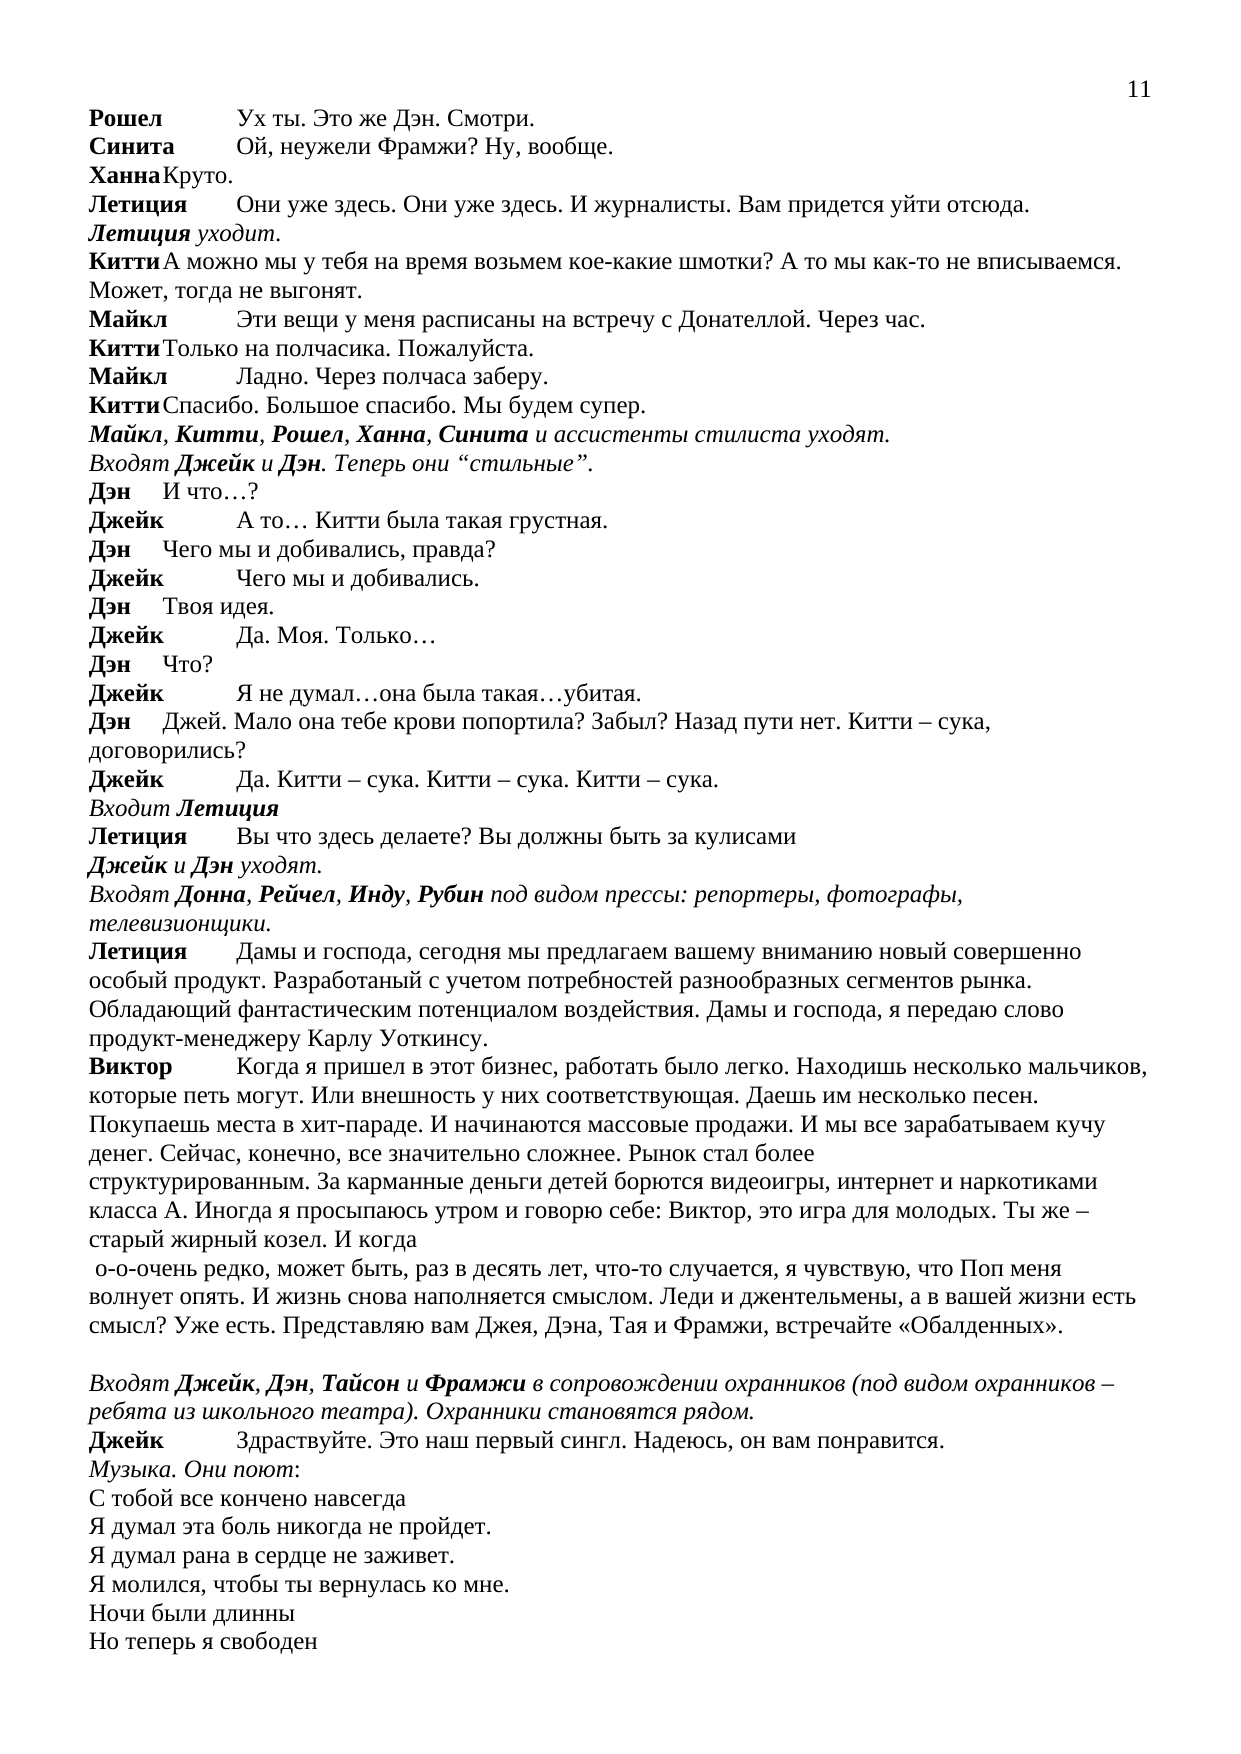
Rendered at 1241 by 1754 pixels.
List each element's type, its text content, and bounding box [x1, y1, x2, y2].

text Я думал эта боль никогда не пройдет. [88, 1511, 1152, 1540]
text Летиция Они уже здесь. Они уже здесь. И журналисты. Вам придется уйти отсюда. [88, 189, 1152, 218]
text Дэн Что? [88, 649, 1152, 678]
text Рошел Ух ты. Это же Дэн. Смотри. [88, 103, 1152, 131]
text Входят Джейк и Дэн. Теперь они “стильные”. [88, 448, 1152, 476]
text Китти Только на полчасика. Пожалуйста. [88, 333, 1152, 361]
text Ночи были длинны [88, 1598, 1152, 1626]
text Джейк Да. Моя. Только… [88, 620, 1152, 649]
text структурированным. За карманные деньги детей борются видеоигры, интернет и наркотиками класса А. Иногда я просыпаюсь утром и говорю себе: Виктор, это игра для молодых. Ты же – старый жирный козел. И когда [88, 1166, 1152, 1253]
text Дэн Чего мы и добивались, правда? [88, 534, 1152, 563]
text Входят Джейк, Дэн, Тайсон и Фрамжи в сопровождении охранников (под видом охранников – ребята из школьного театра). Охранники становятся рядом. [88, 1368, 1152, 1425]
text Майкл Эти вещи у меня расписаны на встречу с Донателлой. Через час. [88, 304, 1152, 333]
text Дэн Твоя идея. [88, 591, 1152, 620]
text Джейк Да. Китти – сука. Китти – сука. Китти – сука. [88, 764, 1152, 793]
text Я молился, чтобы ты вернулась ко мне. [88, 1569, 1152, 1598]
text Китти А можно мы у тебя на время возьмем кое-какие шмотки? А то мы как-то не вписываемся. Может, тогда не выгонят. [88, 246, 1152, 304]
subtitle Входит Летиция [88, 793, 1152, 821]
text Летиция Вы что здесь делаете? Вы должны быть за кулисами [88, 821, 1152, 850]
text Дэн И что…? [88, 476, 1152, 505]
text Джейк Здраствуйте. Это наш первый сингл. Надеюсь, он вам понравится. [88, 1425, 1152, 1454]
text С тобой все кончено навсегда [88, 1483, 1152, 1511]
text Но теперь я свободен [88, 1626, 1152, 1655]
text Джейк А то… Китти была такая грустная. [88, 505, 1152, 534]
text Летиция уходит. [88, 218, 1152, 246]
text Я думал рана в сердце не заживет. [88, 1540, 1152, 1569]
text Майкл, Китти, Рошел, Ханна, Синита и ассистенты стилиста уходят. [88, 419, 1152, 448]
text Ханна Круто. [88, 160, 1152, 189]
text Летиция Дамы и господа, сегодня мы предлагаем вашему вниманию новый совершенно особый продукт. Разработаный с учетом потребностей разнообразных сегментов рынка. Обладающий фантастическим потенциалом воздействия. Дамы и господа, я передаю слово продукт-менеджеру Карлу Уоткинсу. [88, 936, 1152, 1051]
text Входят Донна, Рейчел, Инду, Рубин под видом прессы: репортеры, фотографы, телевизионщики. [88, 879, 1152, 936]
text о-о-очень редко, может быть, раз в десять лет, что-то случается, я чувствую, что Поп меня волнует опять. И жизнь снова наполняется смыслом. Леди и джентельмены, а в вашей жизни есть смысл? Уже есть. Представляю вам Джея, Дэна, Тая и Фрамжи, встречайте «Обалденных». [88, 1253, 1152, 1339]
text Джейк Я не думал…она была такая…убитая. [88, 678, 1152, 706]
text Синита Ой, неужели Фрамжи? Ну, вообще. [88, 131, 1152, 160]
text Джейк и Дэн уходят. [88, 850, 1152, 879]
text Виктор Когда я пришел в этот бизнес, работать было легко. Находишь несколько мальчиков, которые петь могут. Или внешность у них соответствующая. Даешь им несколько песен. Покупаешь места в хит-параде. И начинаются массовые продажи. И мы все зарабатываем кучу денег. Сейчас, конечно, все значительно сложнее. Рынок стал более [88, 1051, 1152, 1166]
text Музыка. Они поют: [88, 1454, 1152, 1483]
text Джейк Чего мы и добивались. [88, 563, 1152, 591]
text Дэн Джей. Мало она тебе крови попортила? Забыл? Назад пути нет. Китти – сука, договорились? [88, 706, 1152, 764]
text Майкл Ладно. Через полчаса заберу. [88, 361, 1152, 390]
text Китти Спасибо. Большое спасибо. Мы будем супер. [88, 390, 1152, 419]
